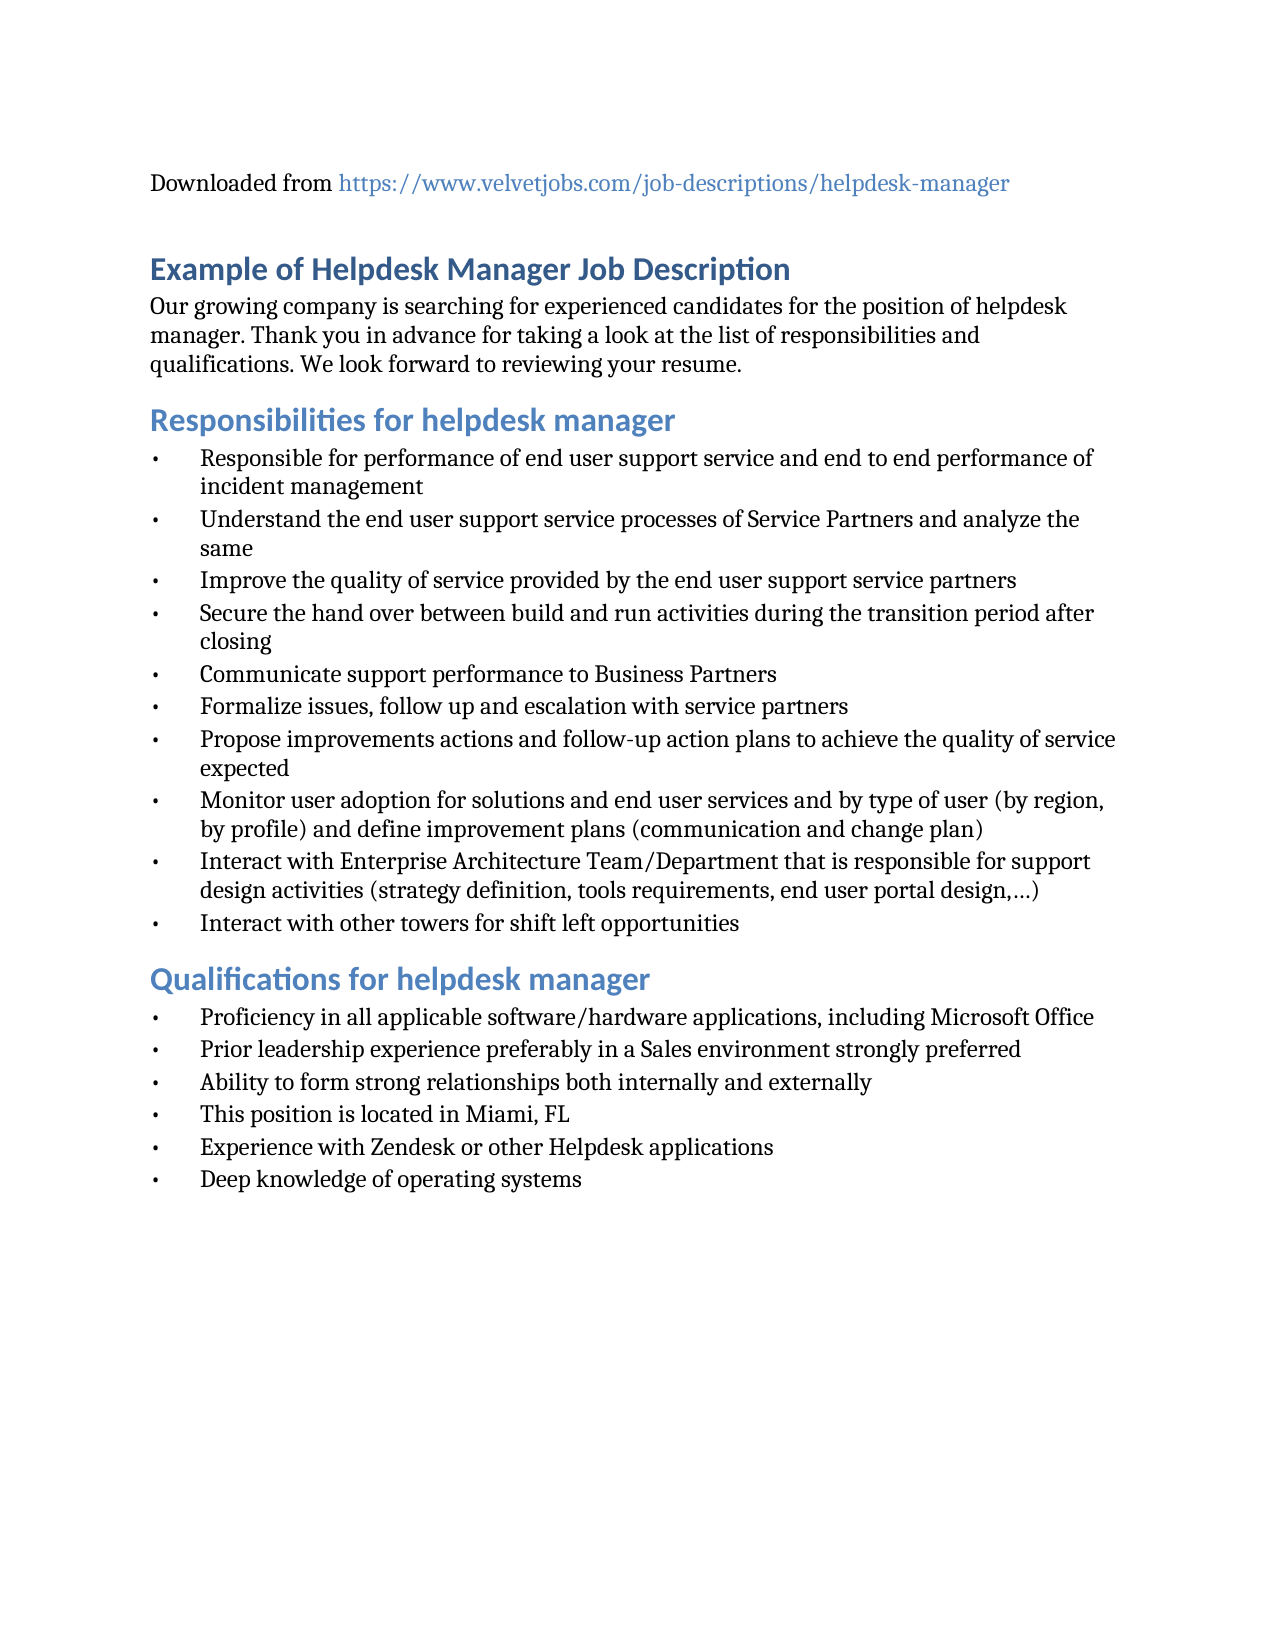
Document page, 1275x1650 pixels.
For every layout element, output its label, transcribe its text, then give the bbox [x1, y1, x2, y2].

subtitle Example of Helpdesk Manager Job Description [150, 247, 1125, 288]
list Secure the hand over between build and run activities during the transition period after closing [150, 598, 1125, 656]
list Communicate support performance to Business Partners [150, 660, 1125, 688]
list Interact with other towers for shift left opportunities [150, 908, 1125, 937]
subtitle Responsibilities for helpdesk manager [150, 399, 1125, 440]
subtitle Qualifications for helpdesk manager [150, 958, 1125, 999]
list Proficiency in all applicable software/hardware applications, including Microsoft Office [150, 1003, 1125, 1031]
list Improve the quality of service provided by the end user support service partners [150, 566, 1125, 595]
list Monitor user adoption for solutions and end user services and by type of user (by region, by profile) and define improvement plans (communication and change plan) [150, 786, 1125, 843]
list Interact with Enterprise Architecture Team/Department that is responsible for support design activities (strategy definition, tools requirements, end user portal design,…) [150, 847, 1125, 905]
list Experience with Zendesk or other Helpdesk applications [150, 1133, 1125, 1161]
list This position is located in Miami, FL [150, 1100, 1125, 1129]
list Propose improvements actions and follow-up action plans to achieve the quality of service expected [150, 725, 1125, 782]
list Prior leadership experience preferably in a Sales environment strongly preferred [150, 1035, 1125, 1064]
list Ability to form strong relationships both internally and externally [150, 1068, 1125, 1096]
text Our growing company is searching for experienced candidates for the position of helpdesk manager. Thank you in advance for taking a look at the list of responsibilities and qualifications. We look forward to reviewing your resume. [150, 292, 1125, 378]
list Responsible for performance of end user support service and end to end performance of incident management [150, 443, 1125, 501]
text Downloaded from https://www.velvetjobs.com/job-descriptions/helpdesk-manager [150, 169, 1125, 197]
list Deep knowledge of operating systems [150, 1165, 1125, 1194]
list Formalize issues, follow up and escalation with service partners [150, 692, 1125, 721]
list Understand the end user support service processes of Service Partners and analyze the same [150, 505, 1125, 562]
